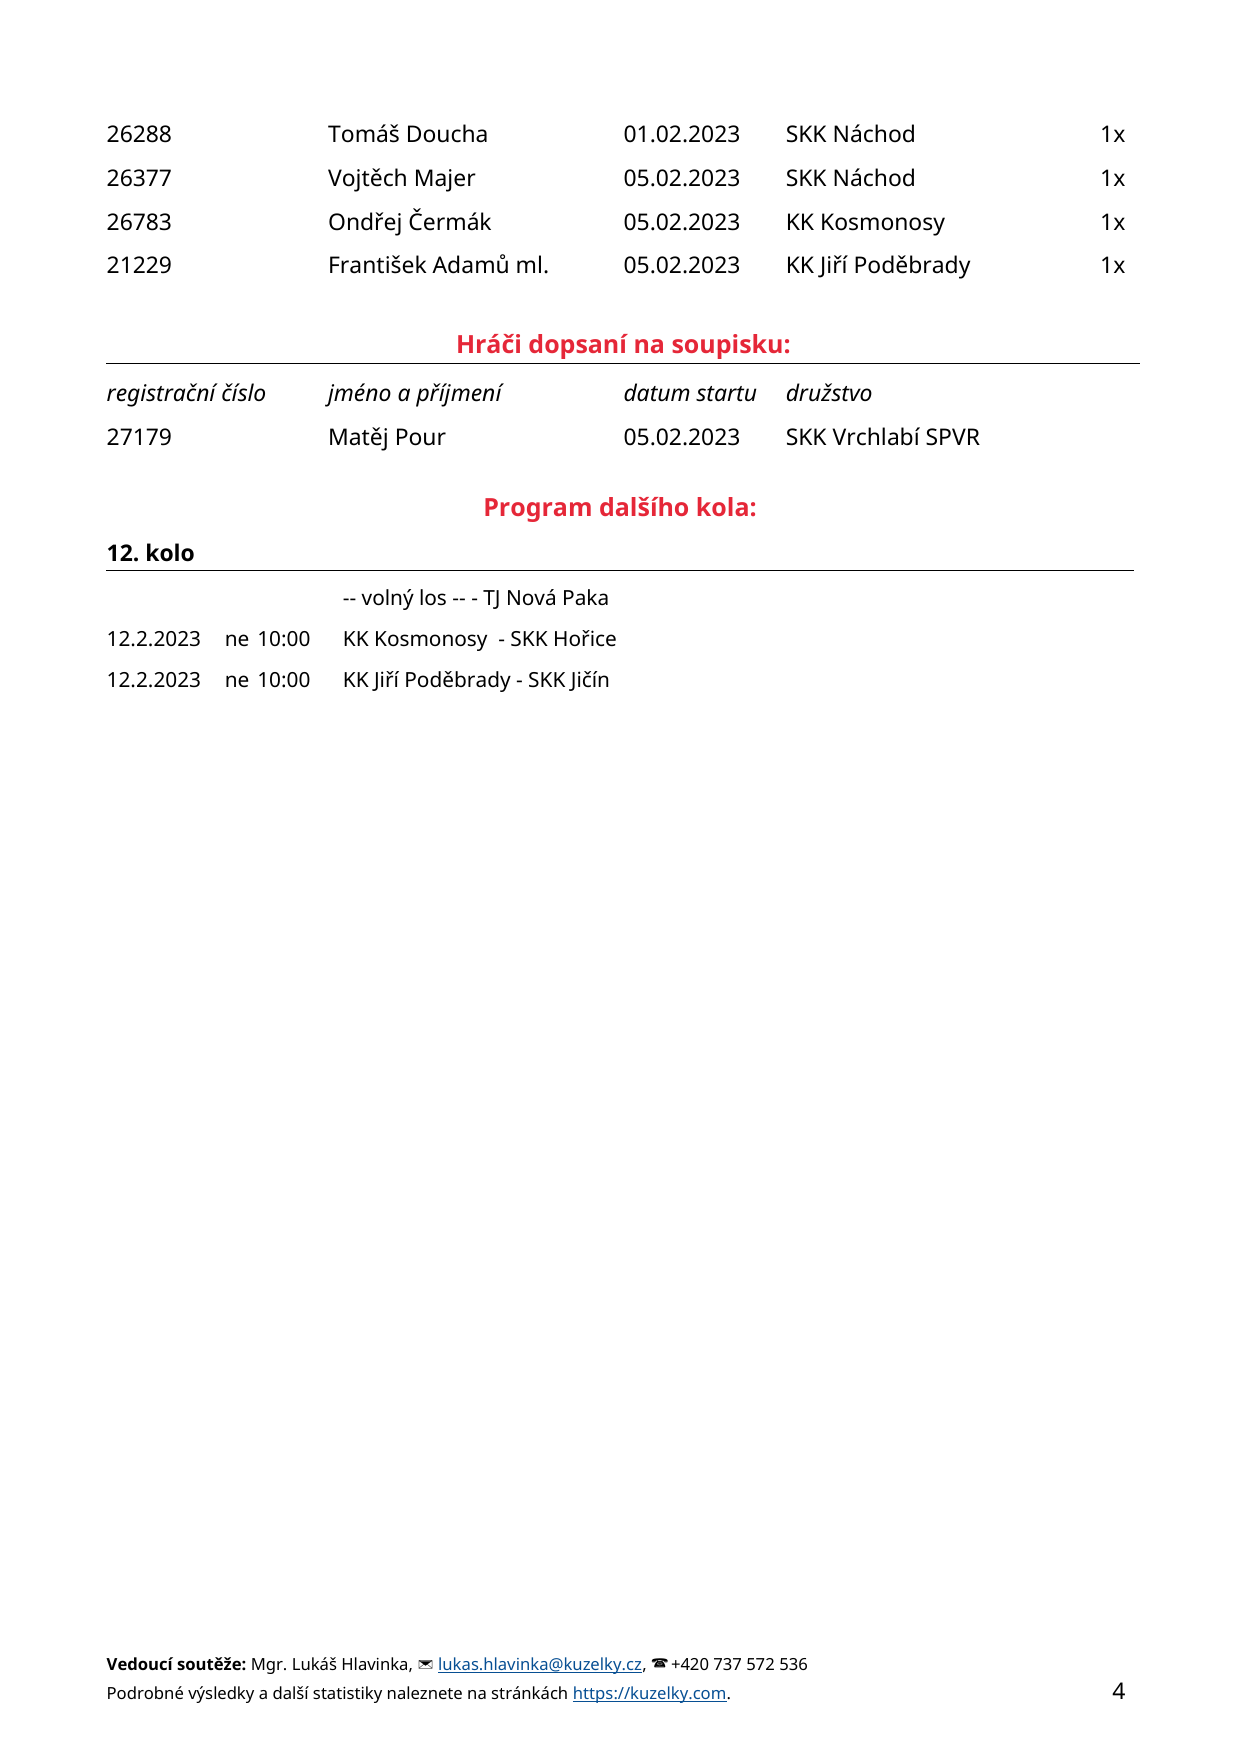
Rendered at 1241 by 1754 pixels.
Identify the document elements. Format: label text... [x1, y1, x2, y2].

text Program dalšího kola: [94, 490, 1145, 524]
text registrační číslo jméno a příjmení datum startu družstvo [106, 377, 1134, 408]
text 26288 Tomáš Doucha 01.02.2023 SKK Náchod 1x [106, 118, 1134, 149]
text 26377 Vojtěch Majer 05.02.2023 SKK Náchod 1x [106, 162, 1134, 193]
text 26783 Ondřej Čermák 05.02.2023 KK Kosmonosy 1x [106, 206, 1134, 237]
text 12.2.2023 ne 10:00 KK Kosmonosy - SKK Hořice [106, 624, 1134, 653]
text 21229 František Adamů ml. 05.02.2023 KK Jiří Poděbrady 1x [106, 249, 1134, 281]
text 12. kolo [106, 536, 1134, 570]
text -- volný los -- - TJ Nová Paka [106, 583, 1134, 612]
text Hráči dopsaní na soupisku: [106, 293, 1140, 363]
text 27179 Matěj Pour 05.02.2023 SKK Vrchlabí SPVR [106, 421, 1134, 452]
text 12.2.2023 ne 10:00 KK Jiří Poděbrady - SKK Jičín [106, 665, 1134, 694]
